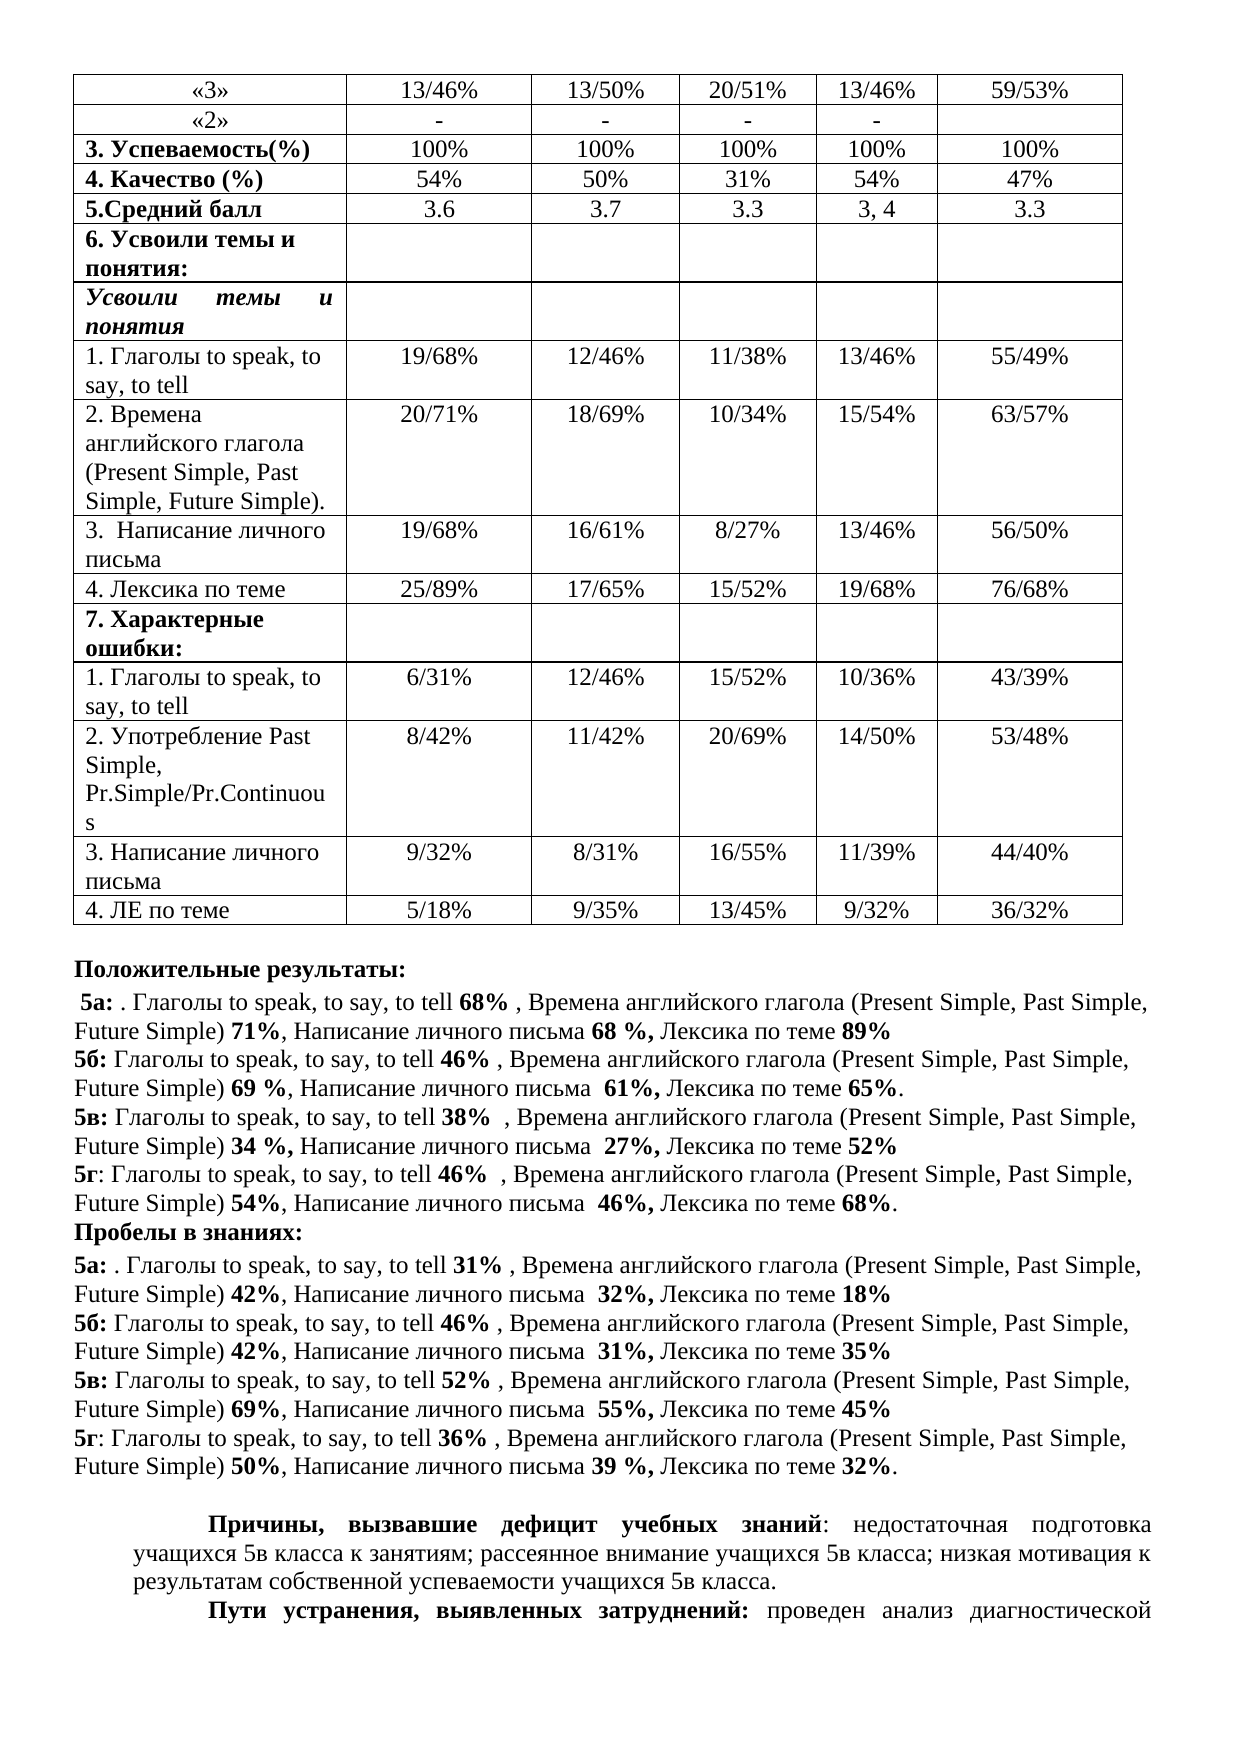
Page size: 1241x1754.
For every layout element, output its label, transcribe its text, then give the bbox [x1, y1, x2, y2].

table_cell 10/36% [817, 663, 937, 720]
table_cell [938, 224, 1122, 281]
table_cell 47% [938, 164, 1122, 193]
table_cell [680, 224, 816, 281]
table_cell 8/27% [680, 516, 816, 573]
table_cell 3.6 [347, 194, 531, 223]
table_cell [532, 283, 679, 340]
table_cell «2» [74, 105, 346, 133]
table_cell 3.3 [938, 194, 1122, 223]
table_cell 7. Характерные ошибки: [74, 604, 346, 661]
table_cell 19/68% [347, 341, 531, 398]
table_cell 25/89% [347, 574, 531, 603]
table_cell 8/31% [532, 837, 679, 894]
table_cell - [347, 105, 531, 133]
table_cell 2. Употребление Past Simple, Pr.Simple/Pr.Continuous [74, 721, 346, 836]
table_cell 6. Усвоили темы и понятия: [74, 224, 346, 281]
table_cell 17/65% [532, 574, 679, 603]
table_cell [938, 105, 1122, 133]
table_cell 20/69% [680, 721, 816, 836]
table_cell 11/39% [817, 837, 937, 894]
table_cell [347, 283, 531, 340]
text Положительные результаты: [74, 954, 1152, 983]
table_cell 55/49% [938, 341, 1122, 398]
table_cell 9/35% [532, 896, 679, 924]
table_cell 5.Средний балл [74, 194, 346, 223]
text Пробелы в знаниях: [74, 1217, 1152, 1246]
table_cell 4. Лексика по теме [74, 574, 346, 603]
table_cell 9/32% [817, 896, 937, 924]
text 5б: Глаголы to speak, to say, to tell 46% , Времена английского глагола (Present Simple, Past Simple, Future Simple) 69 %, Написание личного письма 61%, Лексика по теме 65%. [74, 1044, 1152, 1102]
table_cell [938, 283, 1122, 340]
table_cell 50% [532, 164, 679, 193]
table_cell - [680, 105, 816, 133]
table_cell 13/46% [817, 516, 937, 573]
table_cell 43/39% [938, 663, 1122, 720]
table_cell [817, 224, 937, 281]
table_cell 4. ЛЕ по теме [74, 896, 346, 924]
text 5а: . Глаголы to speak, to say, to tell 31% , Времена английского глагола (Present Simple, Past Simple, Future Simple) 42%, Написание личного письма 32%, Лексика по теме 18% [74, 1250, 1152, 1308]
table_cell [680, 283, 816, 340]
table_cell 100% [532, 135, 679, 163]
text 5б: Глаголы to speak, to say, to tell 46% , Времена английского глагола (Present Simple, Past Simple, Future Simple) 42%, Написание личного письма 31%, Лексика по теме 35% [74, 1308, 1152, 1365]
table_cell 31% [680, 164, 816, 193]
table_cell 63/57% [938, 400, 1122, 514]
text 5г: Глаголы to speak, to say, to tell 46% , Времена английского глагола (Present Simple, Past Simple, Future Simple) 54%, Написание личного письма 46%, Лексика по теме 68%. [74, 1159, 1152, 1217]
table_cell 6/31% [347, 663, 531, 720]
table_cell 18/69% [532, 400, 679, 514]
table_cell 36/32% [938, 896, 1122, 924]
table_cell 13/46% [817, 75, 937, 104]
table_cell 12/46% [532, 341, 679, 398]
table_cell 3. Написание личного письма [74, 837, 346, 894]
table_cell 8/42% [347, 721, 531, 836]
table_cell [347, 224, 531, 281]
table_cell 2. Времена английского глагола (Present Simple, Past Simple, Future Simple). [74, 400, 346, 514]
table_cell 3. Успеваемость(%) [74, 135, 346, 163]
table_cell 16/61% [532, 516, 679, 573]
table_cell 3.7 [532, 194, 679, 223]
table_cell 15/52% [680, 663, 816, 720]
table_cell [532, 604, 679, 661]
table_cell 44/40% [938, 837, 1122, 894]
table_cell 15/52% [680, 574, 816, 603]
table_cell 15/54% [817, 400, 937, 514]
table_cell 100% [817, 135, 937, 163]
table_cell 100% [347, 135, 531, 163]
table_cell 59/53% [938, 75, 1122, 104]
table_cell 12/46% [532, 663, 679, 720]
text 5в: Глаголы to speak, to say, to tell 38% , Времена английского глагола (Present Simple, Past Simple, Future Simple) 34 %, Написание личного письма 27%, Лексика по теме 52% [74, 1102, 1152, 1159]
table_cell - [817, 105, 937, 133]
table_cell 54% [347, 164, 531, 193]
table_cell 54% [817, 164, 937, 193]
table_cell [532, 224, 679, 281]
table_cell «3» [74, 75, 346, 104]
text 5в: Глаголы to speak, to say, to tell 52% , Времена английского глагола (Present Simple, Past Simple, Future Simple) 69%, Написание личного письма 55%, Лексика по теме 45% [74, 1365, 1152, 1423]
table_cell 9/32% [347, 837, 531, 894]
table_cell 20/51% [680, 75, 816, 104]
table_cell - [532, 105, 679, 133]
table_cell 16/55% [680, 837, 816, 894]
table_cell 10/34% [680, 400, 816, 514]
table_cell 13/45% [680, 896, 816, 924]
table_cell [680, 604, 816, 661]
table_cell 3. Написание личного письма [74, 516, 346, 573]
table_cell 13/46% [347, 75, 531, 104]
text Причины, вызвавшие дефицит учебных знаний: недостаточная подготовка учащихся 5в класса к занятиям; рассеянное внимание учащихся 5в класса; низкая мотивация к результатам собственной успеваемости учащихся 5в класса. [133, 1509, 1152, 1595]
table_cell Усвоили темы и понятия [74, 283, 346, 340]
table_cell 100% [938, 135, 1122, 163]
text 5г: Глаголы to speak, to say, to tell 36% , Времена английского глагола (Present Simple, Past Simple, Future Simple) 50%, Написание личного письма 39 %, Лексика по теме 32%. [74, 1423, 1159, 1480]
table_cell 13/46% [817, 341, 937, 398]
table_cell 1. Глаголы to speak, to say, to tell [74, 341, 346, 398]
table_cell [817, 604, 937, 661]
table_cell 3.3 [680, 194, 816, 223]
table_cell 19/68% [347, 516, 531, 573]
table_cell 3, 4 [817, 194, 937, 223]
table_cell 56/50% [938, 516, 1122, 573]
table_cell 13/50% [532, 75, 679, 104]
table_cell [347, 604, 531, 661]
text 5а: . Глаголы to speak, to say, to tell 68% , Времена английского глагола (Present Simple, Past Simple, Future Simple) 71%, Написание личного письма 68 %, Лексика по теме 89% [74, 987, 1152, 1044]
table_cell 4. Качество (%) [74, 164, 346, 193]
table_cell 1. Глаголы to speak, to say, to tell [74, 663, 346, 720]
table_cell 76/68% [938, 574, 1122, 603]
table_cell [817, 283, 937, 340]
table_cell [938, 604, 1122, 661]
table_cell 100% [680, 135, 816, 163]
table_cell 19/68% [817, 574, 937, 603]
table_cell 11/42% [532, 721, 679, 836]
table_cell 14/50% [817, 721, 937, 836]
table_cell 5/18% [347, 896, 531, 924]
table_cell 11/38% [680, 341, 816, 398]
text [133, 1595, 1152, 1624]
table_cell 53/48% [938, 721, 1122, 836]
table_cell 20/71% [347, 400, 531, 514]
